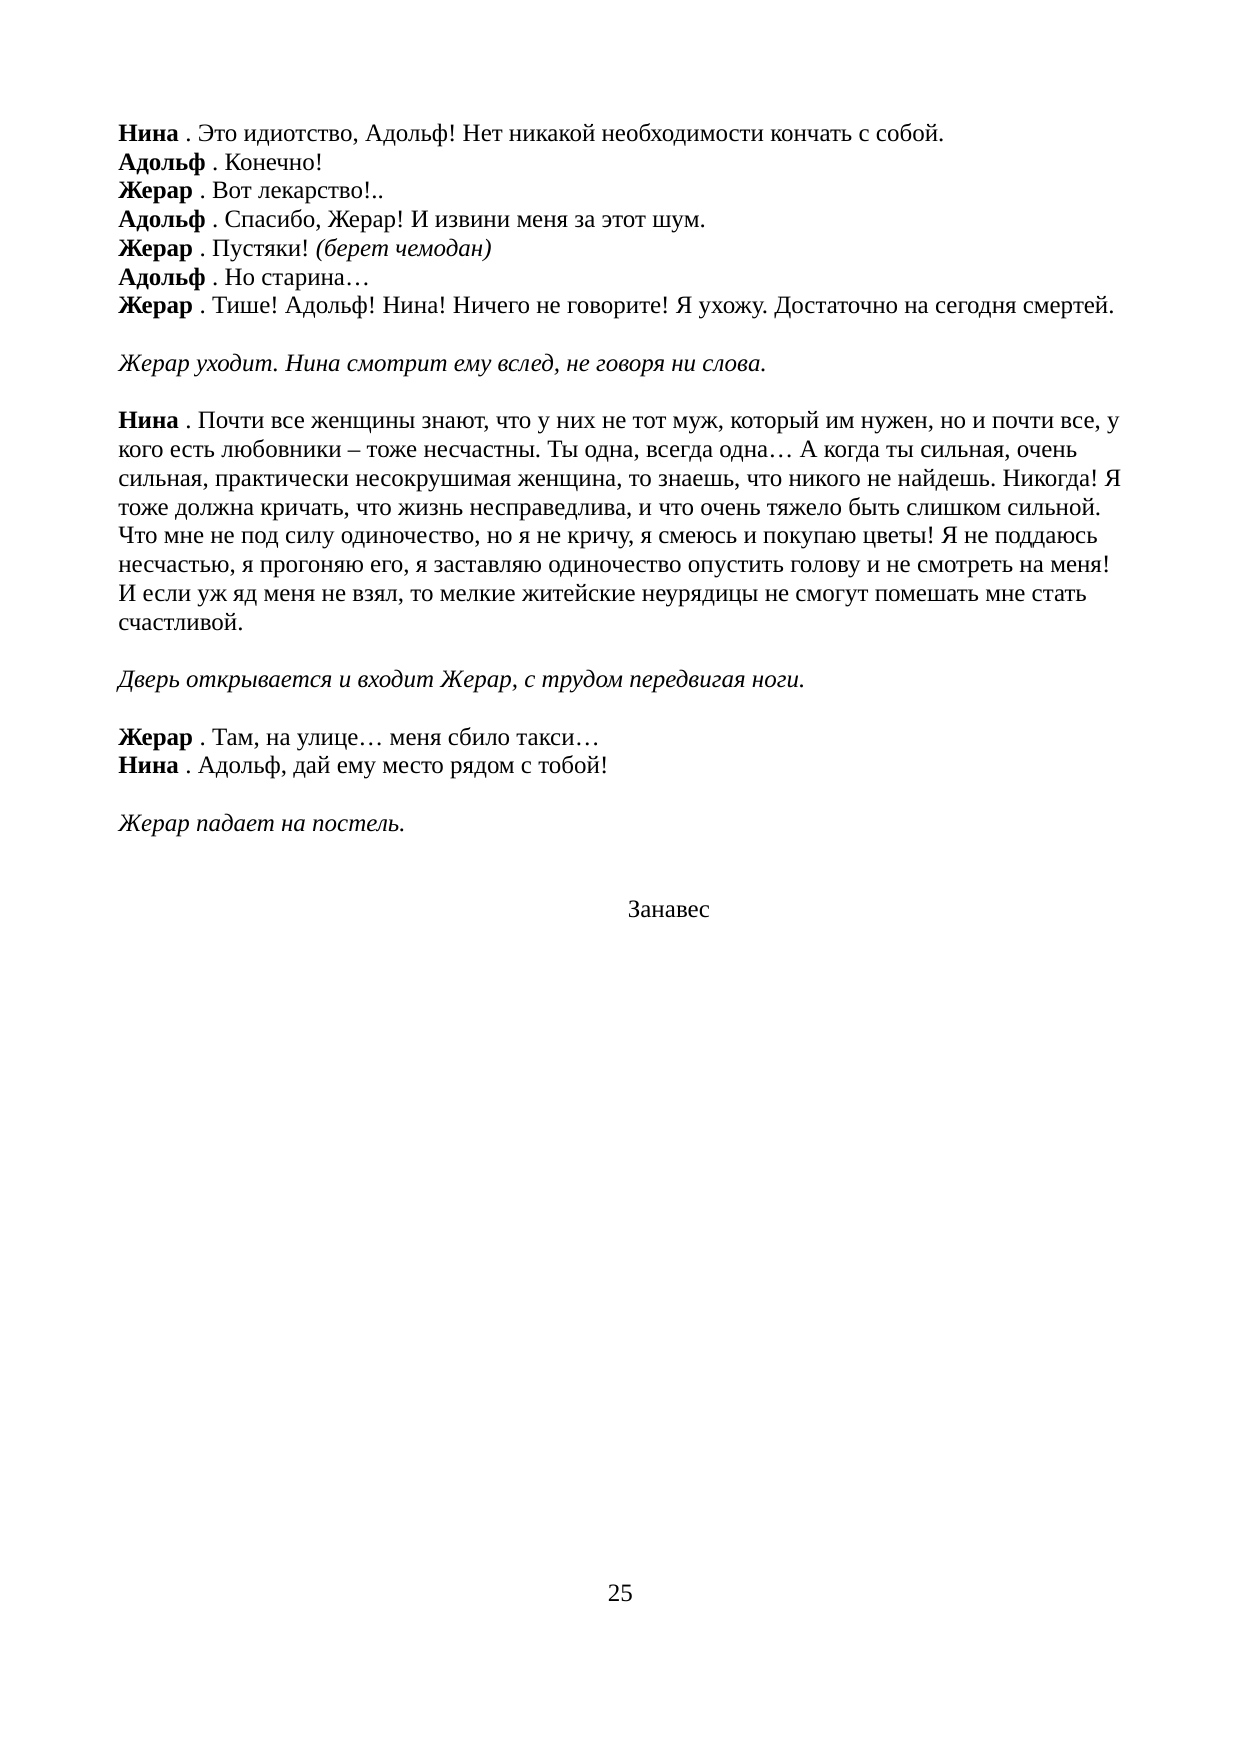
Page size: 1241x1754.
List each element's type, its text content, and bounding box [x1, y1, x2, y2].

text Нина . Почти все женщины знают, что у них не тот муж, который им нужен, но и почти все, у кого есть любовники – тоже несчастны. Ты одна, всегда одна… А когда ты сильная, очень сильная, практически несокрушимая женщина, то знаешь, что никого не найдешь. Никогда! Я тоже должна кричать, что жизнь несправедлива, и что очень тяжело быть слишком сильной. Что мне не под силу одиночество, но я не кричу, я смеюсь и покупаю цветы! Я не поддаюсь несчастью, я прогоняю его, я заставляю одиночество опустить голову и не смотреть на меня! И если уж яд меня не взял, то мелкие житейские неурядицы не смогут помешать мне стать счастливой. [118, 406, 1122, 636]
text Жерар падает на постель. [118, 808, 1122, 837]
text Адольф . Конечно! [118, 147, 1122, 176]
text Нина . Адольф, дай ему место рядом с тобой! [118, 751, 1122, 779]
text Дверь открывается и входит Жерар, с трудом передвигая ноги. [118, 664, 1122, 693]
text Адольф . Спасибо, Жерар! И извини меня за этот шум. [118, 204, 1122, 233]
text Жерар . Вот лекарство!.. [118, 176, 1122, 204]
text Занавес [236, 894, 1059, 923]
text Жерар . Пустяки! (берет чемодан) [118, 233, 1122, 262]
text Жерар . Там, на улице… меня сбило такси… [118, 722, 1122, 751]
text Адольф . Но старина… [118, 262, 1122, 291]
text Нина . Это идиотство, Адольф! Нет никакой необходимости кончать с собой. [118, 118, 1122, 147]
text Жерар . Тише! Адольф! Нина! Ничего не говорите! Я ухожу. Достаточно на сегодня смертей. [118, 291, 1122, 319]
text Жерар уходит. Нина смотрит ему вслед, не говоря ни слова. [118, 348, 1122, 377]
